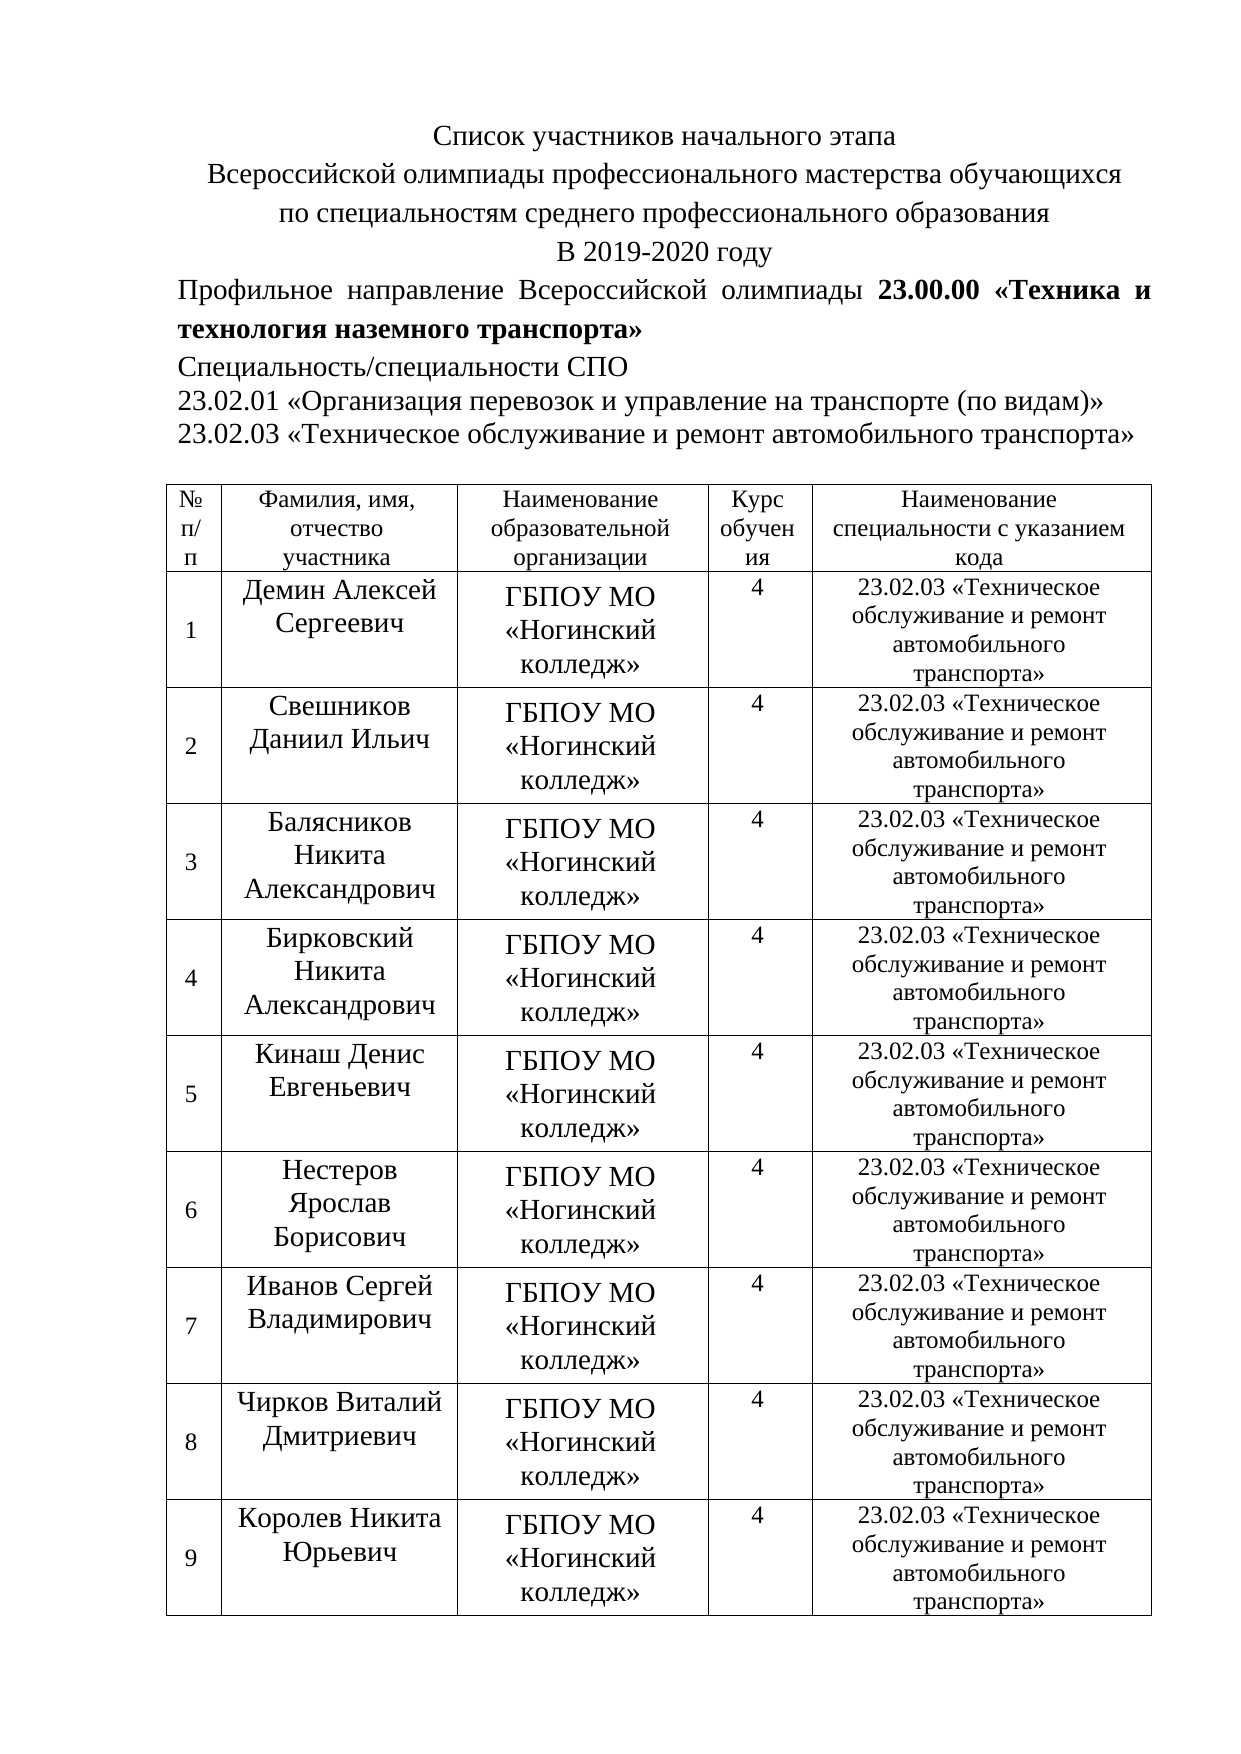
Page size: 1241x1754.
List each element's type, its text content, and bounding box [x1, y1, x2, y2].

text 23.02.01 «Организация перевозок и управление на транспорте (по видам)» 23.02.03 «Техническое обслуживание и ремонт автомобильного транспорта» [177, 383, 1152, 450]
table_cell ГБПОУ МО «Ногинский колледж» [458, 1268, 708, 1383]
text В 2019-2020 году [177, 234, 1152, 267]
table_cell 23.02.03 «Техническое обслуживание и ремонт автомобильного транспорта» [813, 804, 1151, 919]
table_cell 4 [709, 1500, 812, 1615]
table_cell 4 [167, 920, 221, 1035]
text по специальностям среднего профессионального образования [177, 195, 1152, 229]
text Специальность/специальности СПО [177, 349, 1152, 383]
table_cell 23.02.03 «Техническое обслуживание и ремонт автомобильного транспорта» [813, 1152, 1151, 1267]
table_cell 23.02.03 «Техническое обслуживание и ремонт автомобильного транспорта» [813, 1036, 1151, 1151]
table_cell 4 [709, 688, 812, 803]
table_cell 23.02.03 «Техническое обслуживание и ремонт автомобильного транспорта» [813, 1384, 1151, 1499]
table_cell ГБПОУ МО «Ногинский колледж» [458, 920, 708, 1035]
table_cell 23.02.03 «Техническое обслуживание и ремонт автомобильного транспорта» [813, 572, 1151, 687]
table_cell Кинаш Денис Евгеньевич [222, 1036, 457, 1151]
table_header Курс обучения [709, 485, 812, 571]
table_cell ГБПОУ МО «Ногинский колледж» [458, 572, 708, 687]
table_cell ГБПОУ МО «Ногинский колледж» [458, 1036, 708, 1151]
table_header Наименование образовательной организации [458, 485, 708, 571]
table_cell ГБПОУ МО «Ногинский колледж» [458, 1500, 708, 1615]
table_cell Королев Никита Юрьевич [222, 1500, 457, 1615]
table_cell 5 [167, 1036, 221, 1151]
table_cell 8 [167, 1384, 221, 1499]
table_header Фамилия, имя, отчество участника [222, 485, 457, 571]
table_cell ГБПОУ МО «Ногинский колледж» [458, 1152, 708, 1267]
table_cell Демин Алексей Сергеевич [222, 572, 457, 687]
table_cell Свешников Даниил Ильич [222, 688, 457, 803]
table_cell ГБПОУ МО «Ногинский колледж» [458, 1384, 708, 1499]
table_cell Чирков Виталий Дмитриевич [222, 1384, 457, 1499]
table_cell Нестеров Ярослав Борисович [222, 1152, 457, 1267]
text Профильное направление Всероссийской олимпиады 23.00.00 «Техника и технология наземного транспорта» [177, 272, 1152, 344]
table_cell 9 [167, 1500, 221, 1615]
table_cell 4 [709, 804, 812, 919]
table_cell 4 [709, 1036, 812, 1151]
table_cell 23.02.03 «Техническое обслуживание и ремонт автомобильного транспорта» [813, 1500, 1151, 1615]
table_header Наименование специальности с указанием кода [813, 485, 1151, 571]
table_cell 6 [167, 1152, 221, 1267]
text Всероссийской олимпиады профессионального мастерства обучающихся [177, 157, 1152, 190]
table_cell 2 [167, 688, 221, 803]
table_cell 4 [709, 920, 812, 1035]
table_cell 23.02.03 «Техническое обслуживание и ремонт автомобильного транспорта» [813, 920, 1151, 1035]
text Список участников начального этапа [177, 118, 1152, 152]
table_cell 7 [167, 1268, 221, 1383]
table_cell 3 [167, 804, 221, 919]
table_header № п/п [167, 485, 221, 571]
table_cell 4 [709, 1268, 812, 1383]
table_cell Балясников Никита Александрович [222, 804, 457, 919]
table_cell 1 [167, 572, 221, 687]
table_cell 23.02.03 «Техническое обслуживание и ремонт автомобильного транспорта» [813, 688, 1151, 803]
table_cell 4 [709, 1384, 812, 1499]
table_cell ГБПОУ МО «Ногинский колледж» [458, 804, 708, 919]
table_cell 23.02.03 «Техническое обслуживание и ремонт автомобильного транспорта» [813, 1268, 1151, 1383]
table_cell Бирковский Никита Александрович [222, 920, 457, 1035]
table_cell 4 [709, 1152, 812, 1267]
table_cell Иванов Сергей Владимирович [222, 1268, 457, 1383]
table_cell ГБПОУ МО «Ногинский колледж» [458, 688, 708, 803]
table_cell 4 [709, 572, 812, 687]
